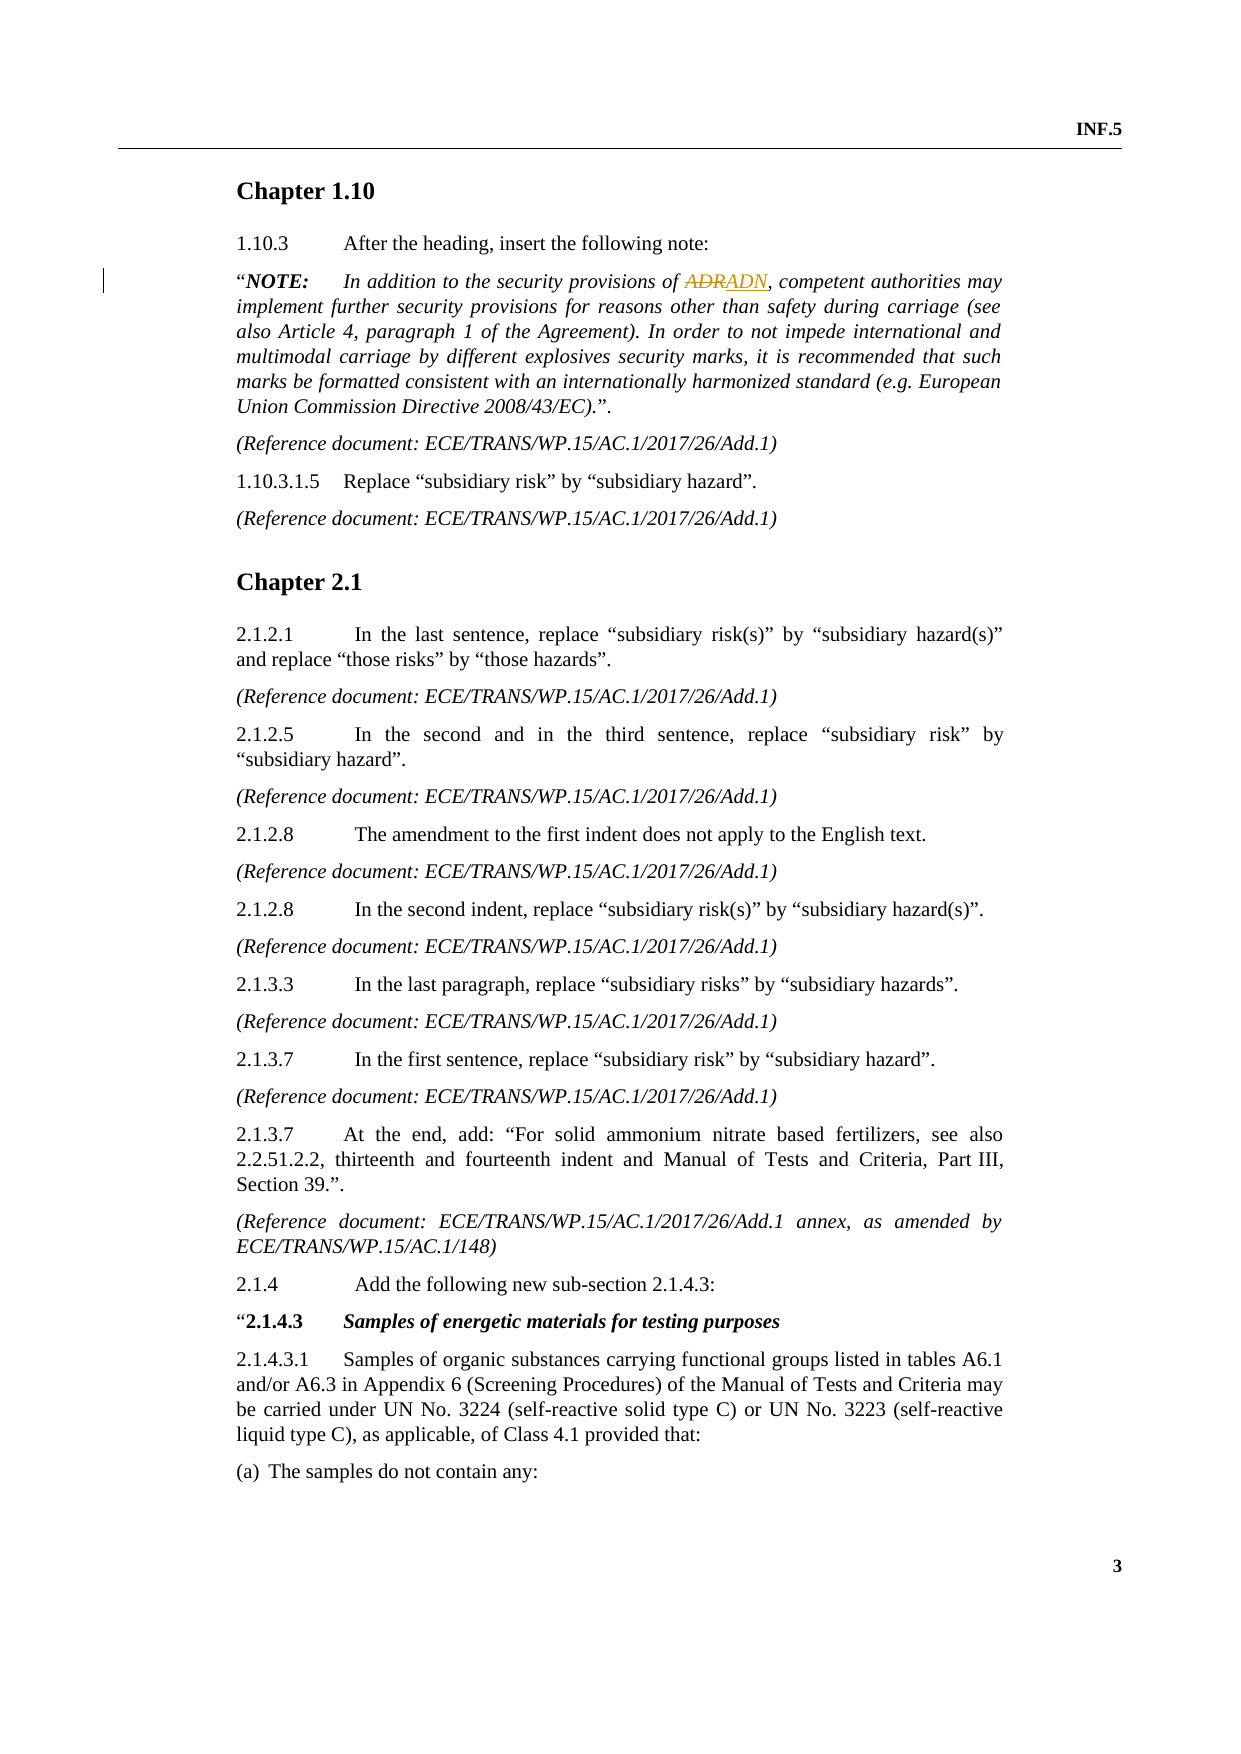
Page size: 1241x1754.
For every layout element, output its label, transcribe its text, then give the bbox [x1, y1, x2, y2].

text (a) The samples do not contain any: [236, 1458, 1004, 1483]
text (Reference document: ECE/TRANS/WP.15/AC.1/2017/26/Add.1) [236, 683, 1004, 708]
text 2.1.3.7 In the first sentence, replace “subsidiary risk” by “subsidiary hazard”. [236, 1046, 1004, 1071]
text 2.1.3.7 At the end, add: “For solid ammonium nitrate based fertilizers, see also 2.2.51.2.2, thirteenth and fourteenth indent and Manual of Tests and Criteria, Part III, Section 39.”. [236, 1121, 1004, 1196]
text (Reference document: ECE/TRANS/WP.15/AC.1/2017/26/Add.1) [236, 858, 1004, 883]
text Chapter 1.10 [118, 177, 1004, 205]
text 2.1.4.3.1 Samples of organic substances carrying functional groups listed in tables A6.1 and/or A6.3 in Appendix 6 (Screening Procedures) of the Manual of Tests and Criteria may be carried under UN No. 3224 (self-reactive solid type C) or UN No. 3223 (self-reactive liquid type C), as applicable, of Class 4.1 provided that: [236, 1346, 1004, 1446]
text 2.1.2.8 The amendment to the first indent does not apply to the English text. [236, 821, 1004, 846]
text (Reference document: ECE/TRANS/WP.15/AC.1/2017/26/Add.1) [236, 783, 1004, 808]
text 2.1.2.8 In the second indent, replace “subsidiary risk(s)” by “subsidiary hazard(s)”. [236, 896, 1004, 921]
text 2.1.4 Add the following new sub-section 2.1.4.3: [236, 1271, 1004, 1296]
text “NOTE: In addition to the security provisions of , competent authorities may implement further security provisions for reasons other than safety during carriage (see also Article 4, paragraph 1 of the Agreement). In order to not impede international and multimodal carriage by different explosives security marks, it is recommended that such marks be formatted consistent with an internationally harmonized standard (e.g. European Union Commission Directive 2008/43/EC).”. [236, 268, 1004, 418]
text “2.1.4.3 Samples of energetic materials for testing purposes [236, 1308, 1004, 1333]
text Chapter 2.1 [118, 568, 1004, 596]
text (Reference document: ECE/TRANS/WP.15/AC.1/2017/26/Add.1) [236, 430, 1004, 455]
text 1.10.3 After the heading, insert the following note: [236, 230, 1004, 255]
text 1.10.3.1.5 Replace “subsidiary risk” by “subsidiary hazard”. [236, 468, 1004, 493]
text (Reference document: ECE/TRANS/WP.15/AC.1/2017/26/Add.1) [236, 1008, 1004, 1033]
text (Reference document: ECE/TRANS/WP.15/AC.1/2017/26/Add.1) [236, 933, 1004, 958]
text (Reference document: ECE/TRANS/WP.15/AC.1/2017/26/Add.1) [236, 505, 1004, 530]
text 2.1.3.3 In the last paragraph, replace “subsidiary risks” by “subsidiary hazards”. [236, 971, 1004, 996]
text (Reference document: ECE/TRANS/WP.15/AC.1/2017/26/Add.1 annex, as amended by ECE/TRANS/WP.15/AC.1/148) [236, 1208, 1004, 1258]
text 2.1.2.1 In the last sentence, replace “subsidiary risk(s)” by “subsidiary hazard(s)” and replace “those risks” by “those hazards”. [236, 621, 1004, 671]
text 2.1.2.5 In the second and in the third sentence, replace “subsidiary risk” by “subsidiary hazard”. [236, 721, 1004, 771]
text (Reference document: ECE/TRANS/WP.15/AC.1/2017/26/Add.1) [236, 1083, 1004, 1108]
